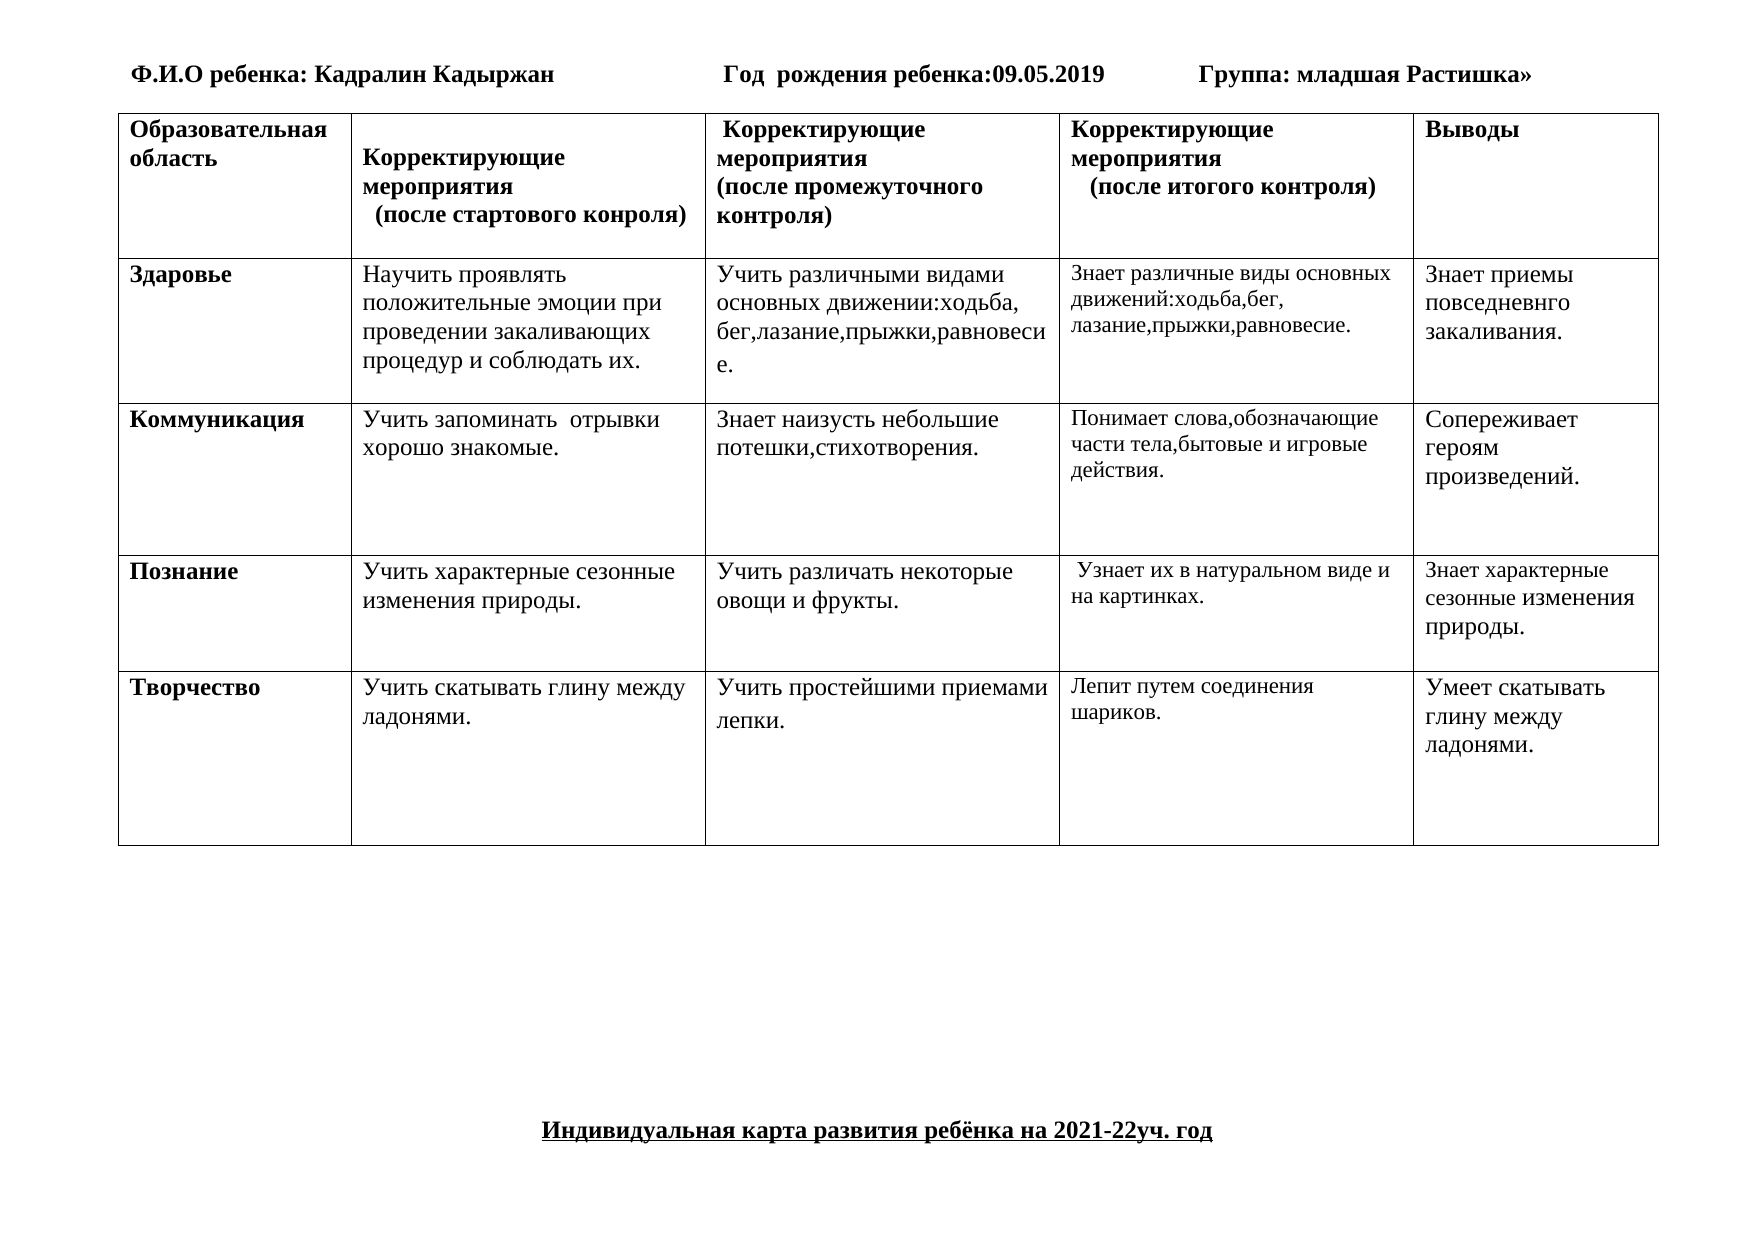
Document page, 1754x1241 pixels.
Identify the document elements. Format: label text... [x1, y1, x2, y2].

table_cell Учить различать некоторые овощи и фрукты. [706, 556, 1059, 671]
table_cell Здаровье [119, 259, 351, 403]
table_cell Учить различными видами основных движении:ходьба, бег,лазание,прыжки,равновесие. [706, 259, 1059, 403]
table_header Корректирующие мероприятия (после итогого контроля) [1060, 114, 1413, 258]
table_cell Коммуникация [119, 404, 351, 555]
text Ф.И.О ребенка: Кадралин Кадыржан Год рождения ребенка:09.05.2019 Группа: младшая Растишка» [118, 59, 1636, 88]
table_cell Учить скатывать глину между ладонями. [352, 672, 705, 844]
text Индивидуальная карта развития ребёнка на 2021-22уч. год [118, 1115, 1636, 1144]
table_header Корректирующие мероприятия (после стартового конроля) [352, 114, 705, 258]
table_cell Понимает слова,обозначающие части тела,бытовые и игровые действия. [1060, 404, 1413, 555]
table_cell Знает приемы повседневнго закаливания. [1414, 259, 1658, 403]
table_cell Познание [119, 556, 351, 671]
table_cell Умеет скатывать глину между ладонями. [1414, 672, 1658, 844]
table_cell Творчество [119, 672, 351, 844]
table_cell Знает характерные сезонные изменения природы. [1414, 556, 1658, 671]
table_cell Узнает их в натуральном виде и на картинках. [1060, 556, 1413, 671]
table_cell Сопереживает героям произведений. [1414, 404, 1658, 555]
table_cell Знает наизусть небольшие потешки,стихотворения. [706, 404, 1059, 555]
table_cell Учить характерные сезонные изменения природы. [352, 556, 705, 671]
table_cell Знает различные виды основных движений:ходьба,бег, лазание,прыжки,равновесие. [1060, 259, 1413, 403]
table_cell Научить проявлять положительные эмоции при проведении закаливающих процедур и соблюдать их. [352, 259, 705, 403]
table_cell Учить простейшими приемами лепки. [706, 672, 1059, 844]
table_header Выводы [1414, 114, 1658, 258]
table_cell Лепит путем соединения шариков. [1060, 672, 1413, 844]
table_header Корректирующие мероприятия (после промежуточного контроля) [706, 114, 1059, 258]
table_header Образовательная область [119, 114, 351, 258]
table_cell Учить запоминать отрывки хорошо знакомые. [352, 404, 705, 555]
